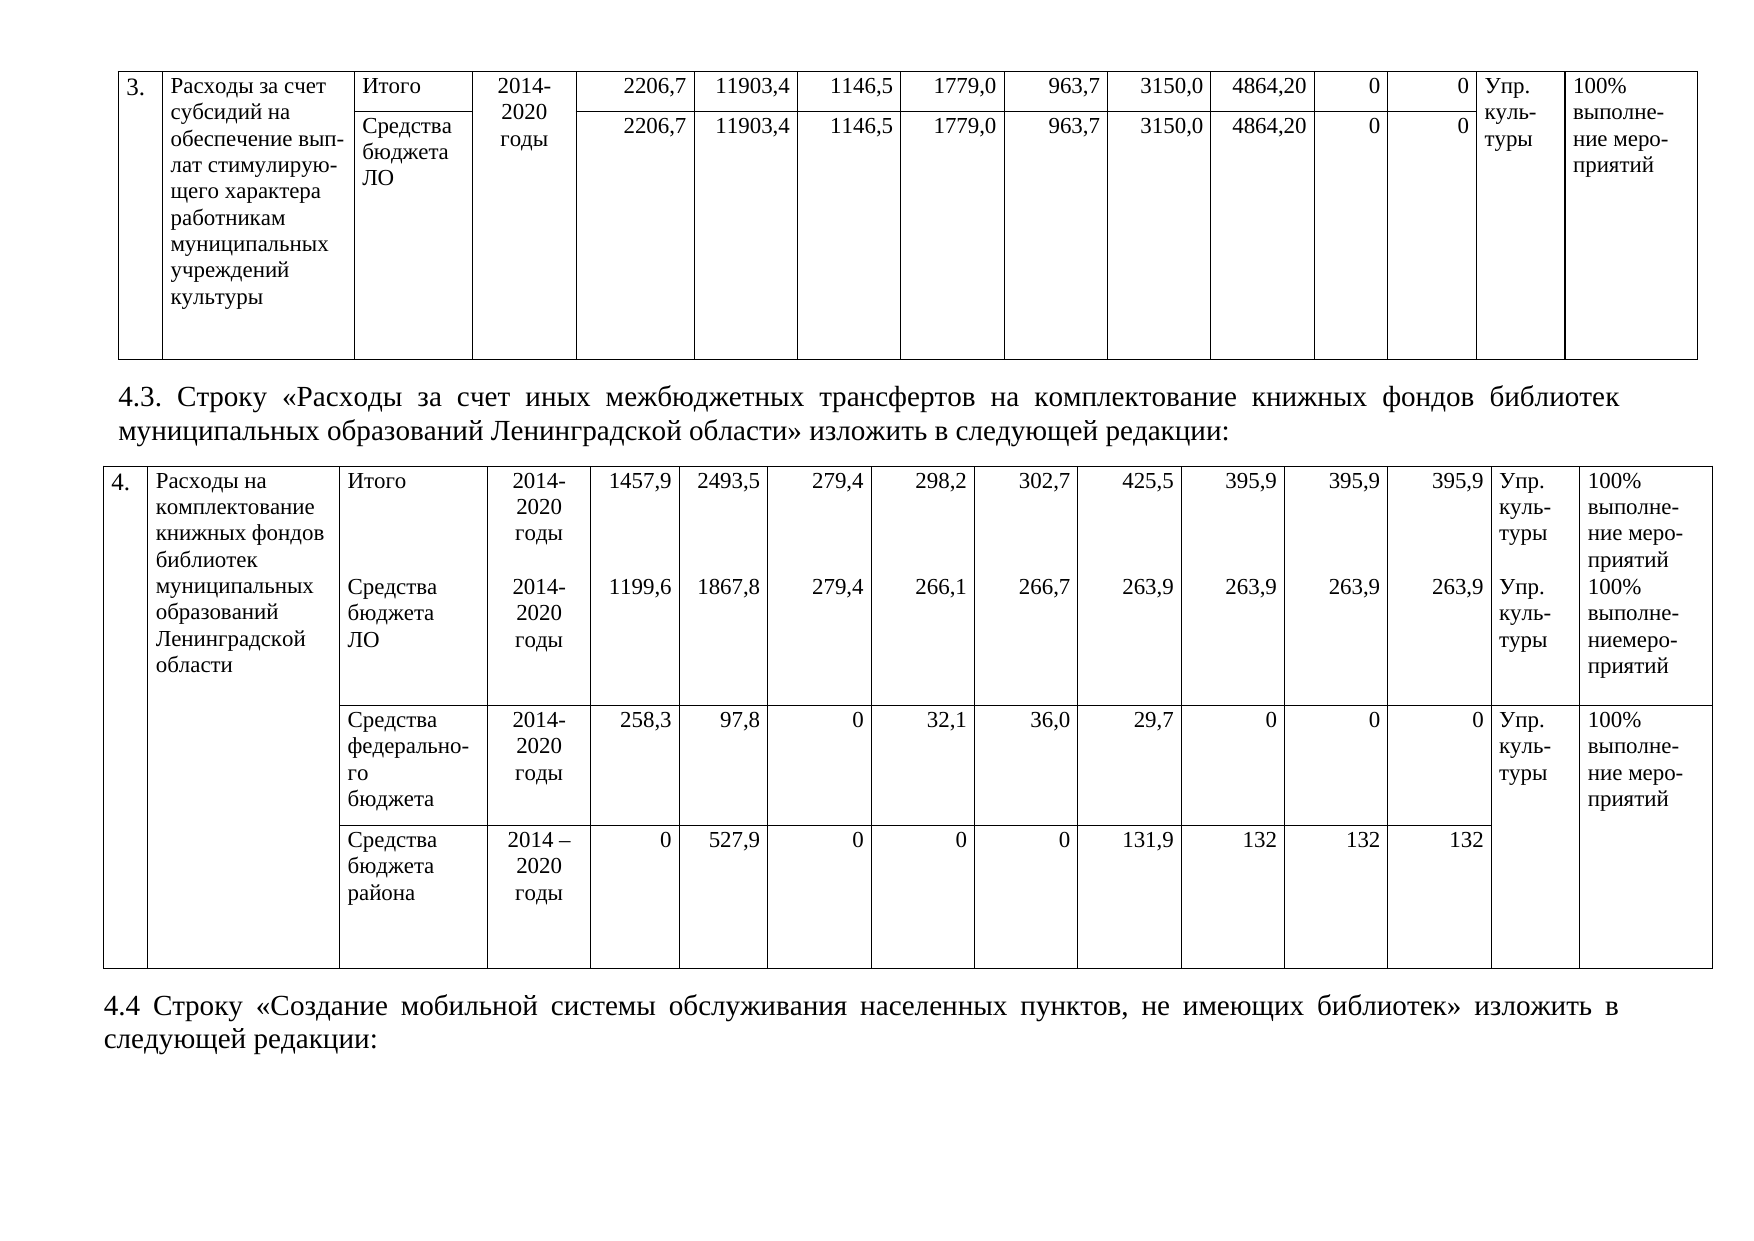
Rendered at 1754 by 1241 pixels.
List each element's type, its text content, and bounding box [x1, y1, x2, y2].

table_header 395,9 [1182, 467, 1284, 572]
table_cell 0 [1388, 706, 1491, 825]
table_cell 0 [768, 826, 871, 967]
table_cell 0 [1315, 112, 1387, 359]
table_header Итого [355, 72, 472, 111]
table_cell 3150,0 [1108, 112, 1210, 359]
table_header 1457,9 [591, 467, 679, 572]
table_cell 0 [768, 706, 871, 825]
table_cell 266,7 [975, 572, 1077, 705]
table_cell 0 [1388, 112, 1476, 359]
table_cell 266,1 [872, 572, 974, 705]
table_cell 2206,7 [577, 112, 694, 359]
table_cell 2014-2020 годы [488, 706, 590, 825]
table_cell 4864,20 [1211, 112, 1314, 359]
table_cell 1146,5 [798, 112, 900, 359]
table_header 963,7 [1005, 72, 1107, 111]
table_header 2206,7 [577, 72, 694, 111]
table_header 100% выполне-ние меро-приятий [1580, 467, 1712, 572]
table_cell 1779,0 [901, 112, 1004, 359]
table_header Упр. куль-туры [1477, 72, 1564, 359]
table_cell 131,9 [1078, 826, 1181, 967]
table_cell Средства бюджета ЛО [340, 572, 487, 705]
table_cell 2014-2020 годы [488, 572, 590, 705]
text 4.3. Строку «Расходы за счет иных межбюджетных трансфертов на комплектование книжных фондов библиотек муниципальных образований Ленинградской области» изложить в следующей редакции: [118, 379, 1621, 446]
table_cell 32,1 [872, 706, 974, 825]
table_cell Упр. куль-туры [1492, 572, 1579, 705]
table_header 1146,5 [798, 72, 900, 111]
table_cell 132 [1388, 826, 1491, 967]
table_cell 97,8 [680, 706, 767, 825]
table_header 2493,5 [680, 467, 767, 572]
table_header Упр. куль-туры [1492, 467, 1579, 572]
table_header 2014-2020 годы [488, 467, 590, 572]
table_header 3. [119, 72, 162, 359]
table_header 395,9 [1285, 467, 1387, 572]
table_cell 0 [975, 826, 1077, 967]
table_cell 0 [1285, 706, 1387, 825]
table_header 298,2 [872, 467, 974, 572]
table_header 1779,0 [901, 72, 1004, 111]
table_header Итого [340, 467, 487, 572]
table_cell 11903,4 [695, 112, 797, 359]
table_cell 100% выполне-ниемеро-приятий [1580, 572, 1712, 705]
table_cell 0 [591, 826, 679, 967]
table_cell 263,9 [1078, 572, 1181, 705]
table_cell Упр. куль-туры [1492, 706, 1579, 967]
table_header 4. [104, 467, 147, 967]
table_header 0 [1315, 72, 1387, 111]
table_cell 100% выполне-ние меро-приятий [1580, 706, 1712, 967]
table_header 100% выполне-ние меро-приятий [1566, 72, 1697, 359]
table_cell 2014 – 2020 годы [488, 826, 590, 967]
table_header Расходы за счет субсидий на обеспечение вып-лат стимулирую-щего характера работникам муниципальных учреждений культуры [163, 72, 354, 359]
text 4.4 Строку «Создание мобильной системы обслуживания населенных пунктов, не имеющих библиотек» изложить в следующей редакции: [103, 988, 1621, 1055]
table_cell 263,9 [1182, 572, 1284, 705]
table_cell 527,9 [680, 826, 767, 967]
table_header 395,9 [1388, 467, 1491, 572]
table_cell 963,7 [1005, 112, 1107, 359]
table_cell Средства федерально-го бюджета [340, 706, 487, 825]
table_header 3150,0 [1108, 72, 1210, 111]
table_cell Средства бюджета района [340, 826, 487, 967]
table_cell 258,3 [591, 706, 679, 825]
table_header 4864,20 [1211, 72, 1314, 111]
table_header 2014-2020 годы [473, 72, 576, 359]
table_cell 1199,6 [591, 572, 679, 705]
table_cell 132 [1285, 826, 1387, 967]
table_header 0 [1388, 72, 1476, 111]
table_cell 263,9 [1388, 572, 1491, 705]
table_header 279,4 [768, 467, 871, 572]
table_header 302,7 [975, 467, 1077, 572]
table_header 11903,4 [695, 72, 797, 111]
table_cell 279,4 [768, 572, 871, 705]
table_cell 263,9 [1285, 572, 1387, 705]
table_header 425,5 [1078, 467, 1181, 572]
table_cell 1867,8 [680, 572, 767, 705]
table_header Расходы на комплектование книжных фондов библиотек муниципальных образований Ленинградской области [148, 467, 339, 967]
table_cell 0 [1182, 706, 1284, 825]
table_cell 29,7 [1078, 706, 1181, 825]
table_cell 0 [872, 826, 974, 967]
table_cell 36,0 [975, 706, 1077, 825]
table_cell Средства бюджета ЛО [355, 112, 472, 359]
table_cell 132 [1182, 826, 1284, 967]
